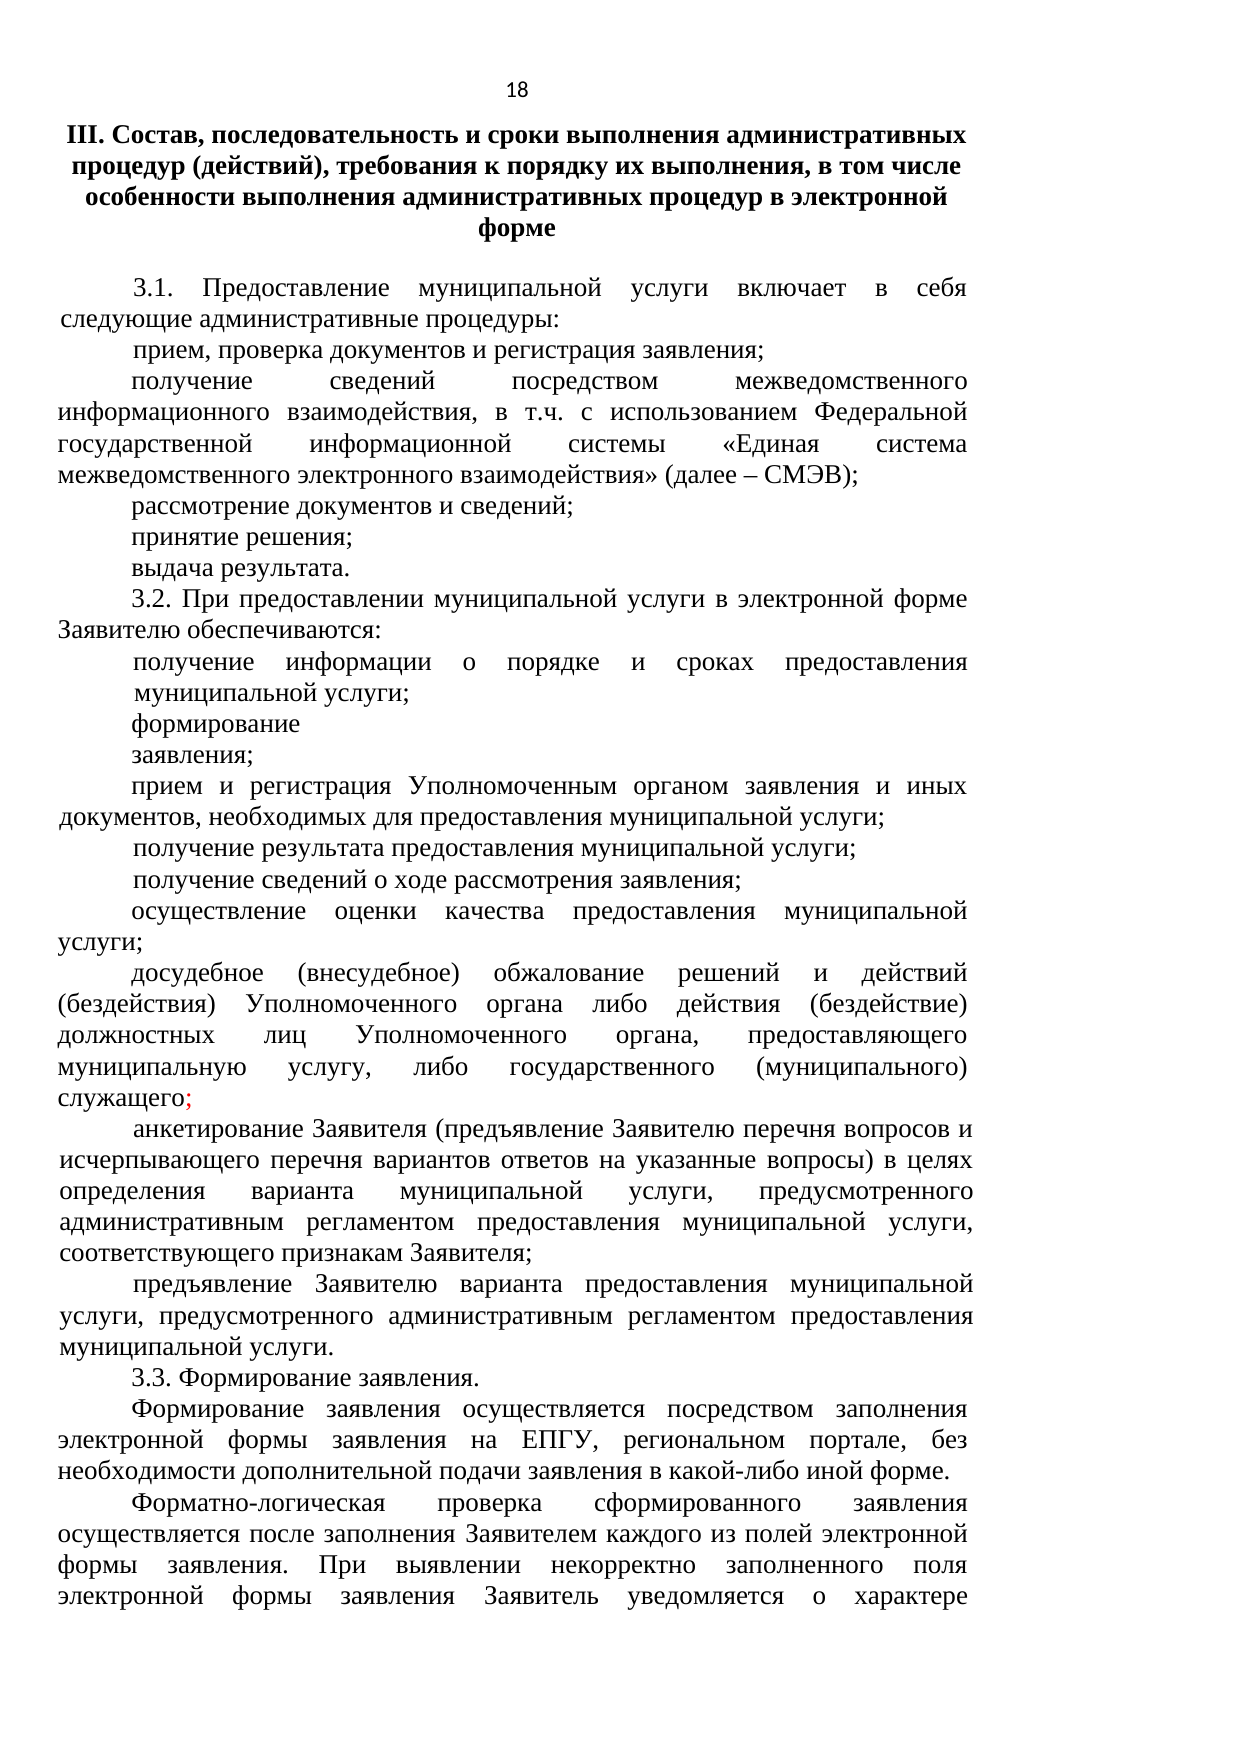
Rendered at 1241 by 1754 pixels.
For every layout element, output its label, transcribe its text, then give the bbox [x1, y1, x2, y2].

text формирование заявления; [131, 707, 425, 769]
text получение сведений о ходе рассмотрения заявления; [133, 863, 968, 894]
text прием и регистрация Уполномоченным органом заявления и иных документов, необходимых для предоставления муниципальной услуги; [59, 769, 968, 832]
text 3.2. При предоставлении муниципальной услуги в электронной форме Заявителю обеспечиваются: [57, 582, 968, 645]
text Формирование заявления осуществляется посредством заполнения электронной формы заявления на ЕПГУ, региональном портале, без необходимости дополнительной подачи заявления в какой-либо иной форме. [57, 1392, 968, 1486]
text 3.1. Предоставление муниципальной услуги включает в себя следующие административные процедуры: [60, 271, 968, 333]
text получение информации о порядке и сроках предоставления муниципальной услуги; [133, 645, 968, 707]
text принятие решения; [57, 520, 968, 551]
text 3.3. Формирование заявления. [57, 1361, 968, 1392]
text получение результата предоставления муниципальной услуги; [133, 832, 968, 863]
text III. Состав, последовательность и сроки выполнения административных процедур (действий), требования к порядку их выполнения, в том числе [59, 118, 974, 180]
text анкетирование Заявителя (предъявление Заявителю перечня вопросов и исчерпывающего перечня вариантов ответов на указанные вопросы) в целях определения варианта муниципальной услуги, предусмотренного административным регламентом предоставления муниципальной услуги, соответствующего признакам Заявителя; [59, 1112, 974, 1268]
text прием, проверка документов и регистрация заявления; [133, 333, 968, 364]
text осуществление оценки качества предоставления муниципальной услуги; [57, 894, 968, 956]
text выдача результата. [57, 551, 968, 582]
text предъявление Заявителю варианта предоставления муниципальной услуги, предусмотренного административным регламентом предоставления муниципальной услуги. [59, 1268, 974, 1361]
text рассмотрение документов и сведений; [57, 489, 968, 520]
text особенности выполнения административных процедур в электронной форме [59, 180, 974, 243]
text получение сведений посредством межведомственного информационного взаимодействия, в т.ч. с использованием Федеральной государственной информационной системы «Единая система межведомственного электронного взаимодействия» (далее – СМЭВ); [57, 364, 968, 489]
text досудебное (внесудебное) обжалование решений и действий (бездействия) Уполномоченного органа либо действия (бездействие) должностных лиц Уполномоченного органа, предоставляющего муниципальную услугу, либо государственного (муниципального) служащего; [57, 956, 968, 1112]
